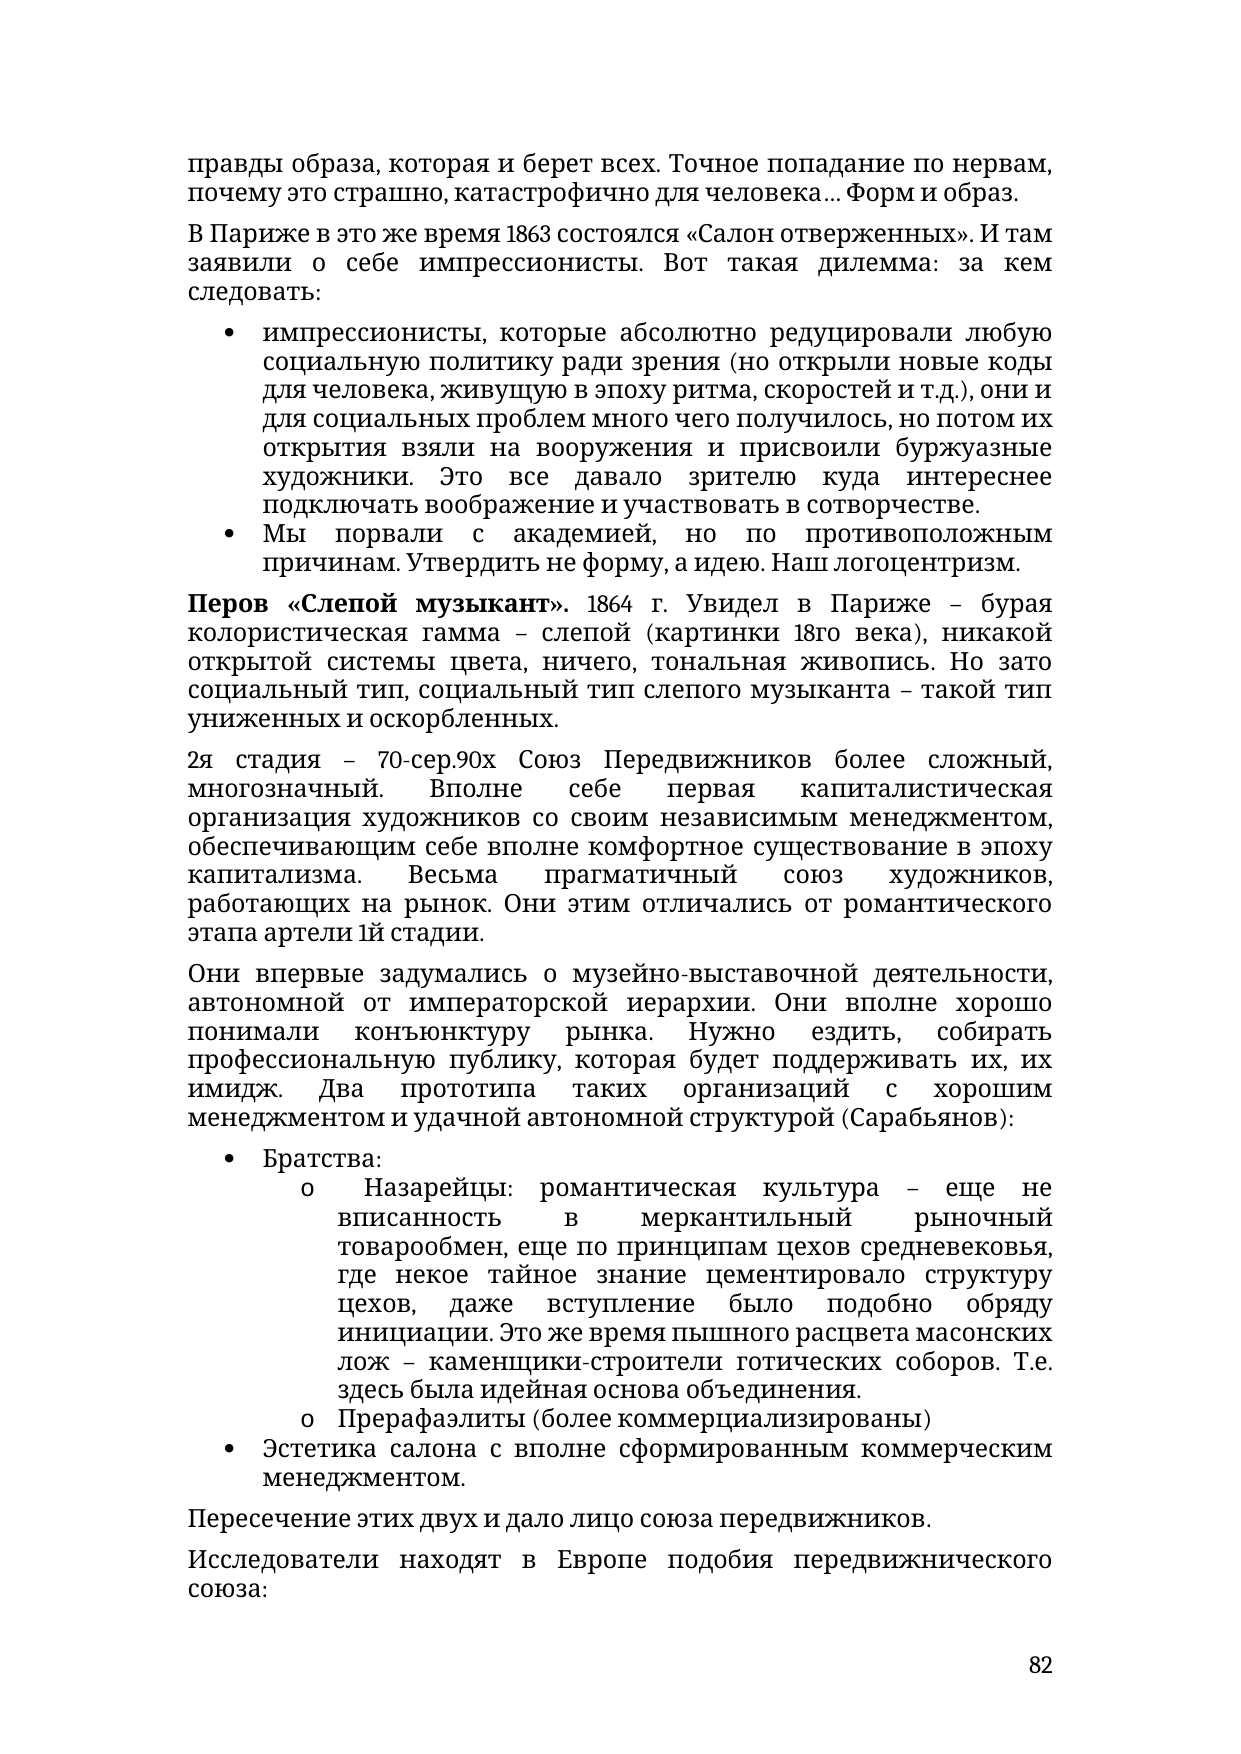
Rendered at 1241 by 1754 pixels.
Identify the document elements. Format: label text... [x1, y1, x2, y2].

list Эстетика салона с вполне сформированным коммерческим менеджментом. [225, 1435, 1053, 1492]
list Прерафаэлиты (более коммерциализированы) [300, 1405, 1053, 1435]
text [187, 150, 1053, 207]
text В Париже в это же время 1863 состоялся «Салон отверженных». И там заявили о себе импрессионисты. Вот такая дилемма: за кем следовать: [187, 220, 1053, 306]
text Они впервые задумались о музейно-выставочной деятельности, автономной от императорской иерархии. Они вполне хорошо понимали конъюнктуру рынка. Нужно ездить, собирать профессиональную публику, которая будет поддерживать их, их имидж. Два прототипа таких организаций с хорошим менеджментом и удачной автономной структурой (Сарабьянов): [187, 960, 1053, 1132]
list импрессионисты, которые абсолютно редуцировали любую социальную политику ради зрения (но открыли новые коды для человека, живущую в эпоху ритма, скоростей и т.д.), они и для социальных проблем много чего получилось, но потом их открытия взяли на вооружения и присвоили буржуазные художники. Это все давало зрителю куда интереснее подключать воображение и участвовать в сотворчестве. [225, 319, 1053, 520]
text Исследователи находят в Европе подобия передвижнического союза: [187, 1546, 1053, 1604]
text Пересечение этих двух и дало лицо союза передвижников. [187, 1505, 1053, 1534]
list Назарейцы: романтическая культура – еще не вписанность в меркантильный рыночный товарообмен, еще по принципам цехов средневековья, где некое тайное знание цементировало структуру цехов, даже вступление было подобно обряду инициации. Это же время пышного расцвета масонских лож – каменщики-строители готических соборов. Т.е. здесь была идейная основа объединения. [300, 1174, 1053, 1405]
text 2я стадия – 70-сер.90х Союз Передвижников более сложный, многозначный. Вполне себе первая капиталистическая организация художников со своим независимым менеджментом, обеспечивающим себе вполне комфортное существование в эпоху капитализма. Весьма прагматичный союз художников, работающих на рынок. Они этим отличались от романтического этапа артели 1й стадии. [187, 746, 1053, 947]
list Мы порвали с академией, но по противоположным причинам. Утвердить не форму, а идею. Наш логоцентризм. [225, 520, 1053, 577]
text Перов «Слепой музыкант». 1864 г. Увидел в Париже – бурая колористическая гамма – слепой (картинки 18го века), никакой открытой системы цвета, ничего, тональная живопись. Но зато социальный тип, социальный тип слепого музыканта – такой тип униженных и оскорбленных. [187, 590, 1053, 734]
list Братства: [225, 1145, 1053, 1174]
